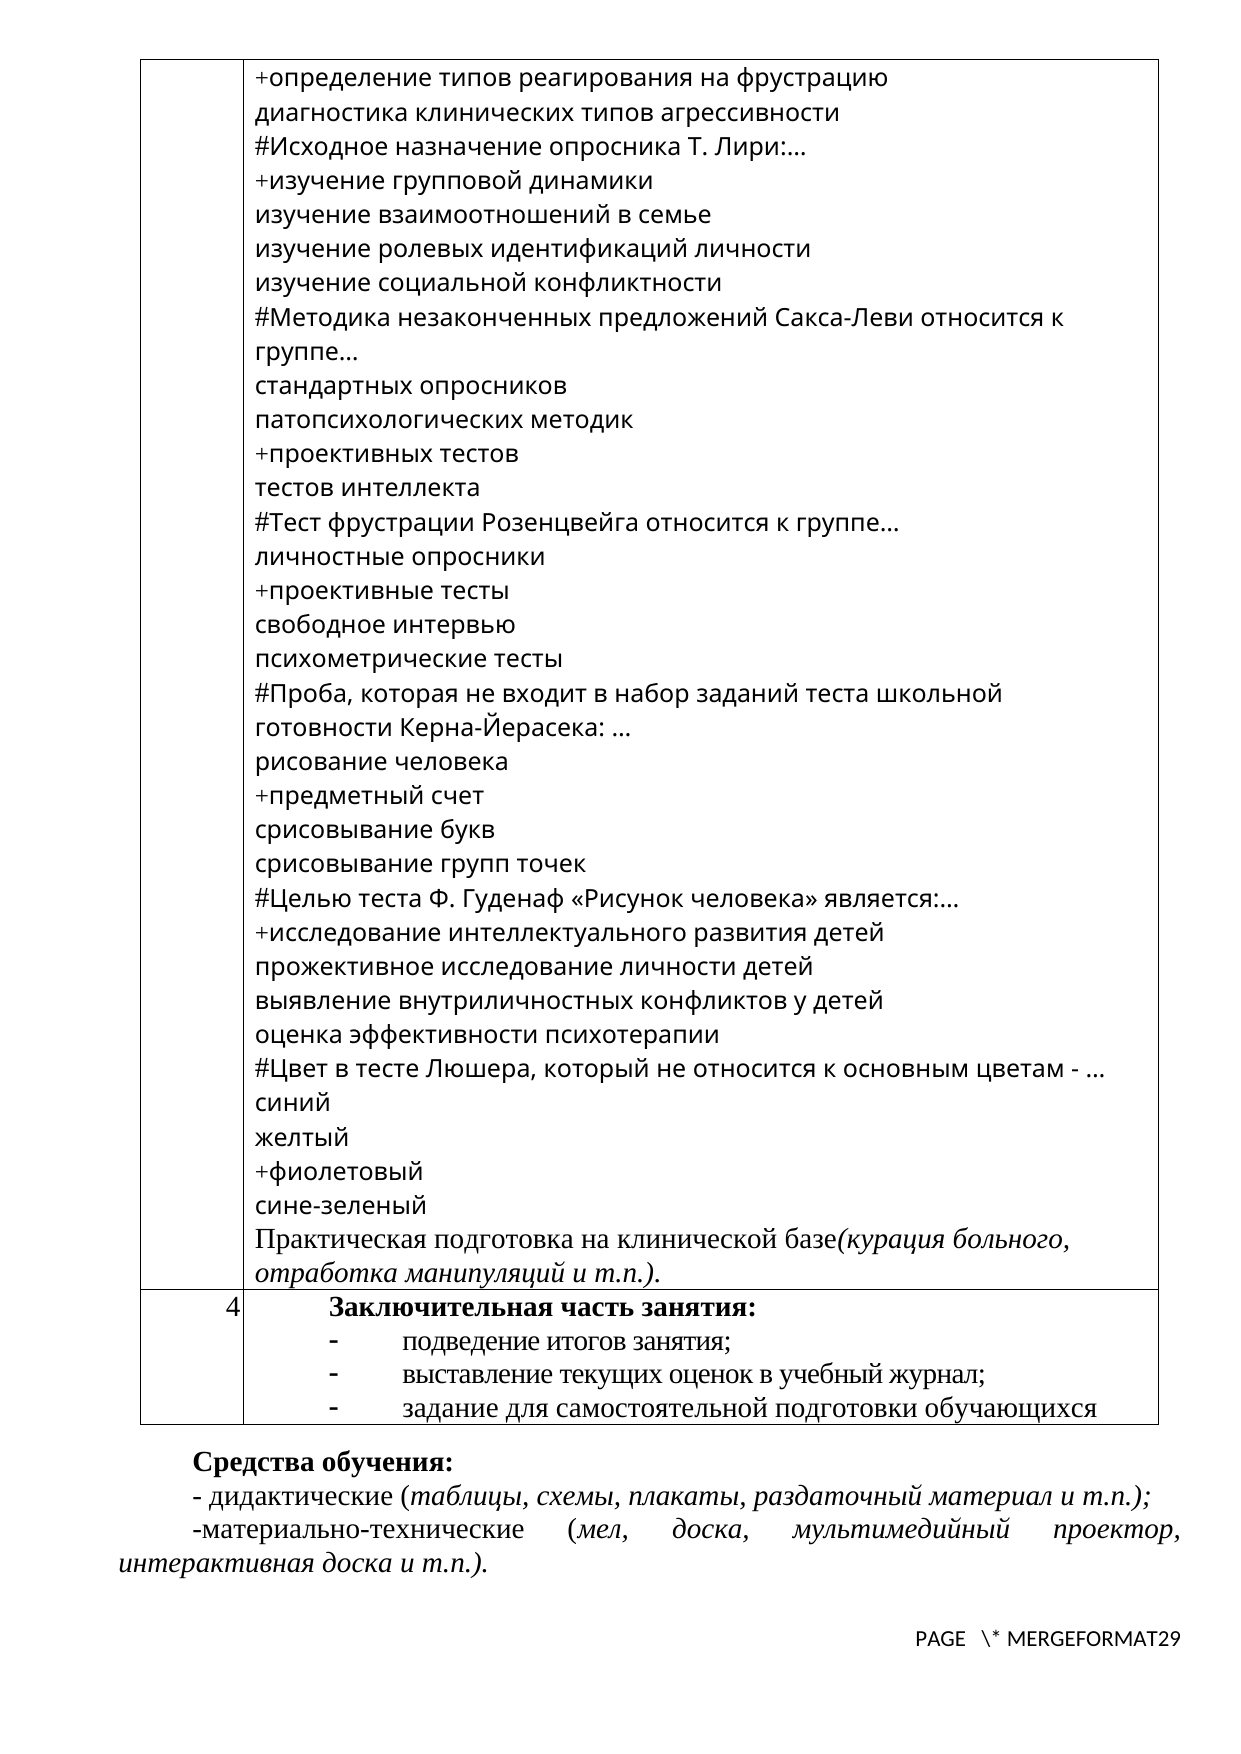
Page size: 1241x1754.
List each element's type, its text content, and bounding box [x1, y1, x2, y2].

text Средства обучения: [118, 1444, 1181, 1478]
text -материально-технические (мел, доска, мультимедийный проектор, интерактивная доска и т.п.). [118, 1511, 1181, 1578]
text - дидактические (таблицы, схемы, плакаты, раздаточный материал и т.п.); [118, 1478, 1181, 1511]
table_cell Заключительная часть занятия: подведение итогов занятия; выставление текущих оценок в учебный журнал; задание для самостоятельной подготовки обучающихся [244, 1290, 1158, 1424]
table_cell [244, 60, 1158, 1288]
table_cell 3 [141, 60, 243, 1288]
table_cell 4 [141, 1290, 243, 1424]
